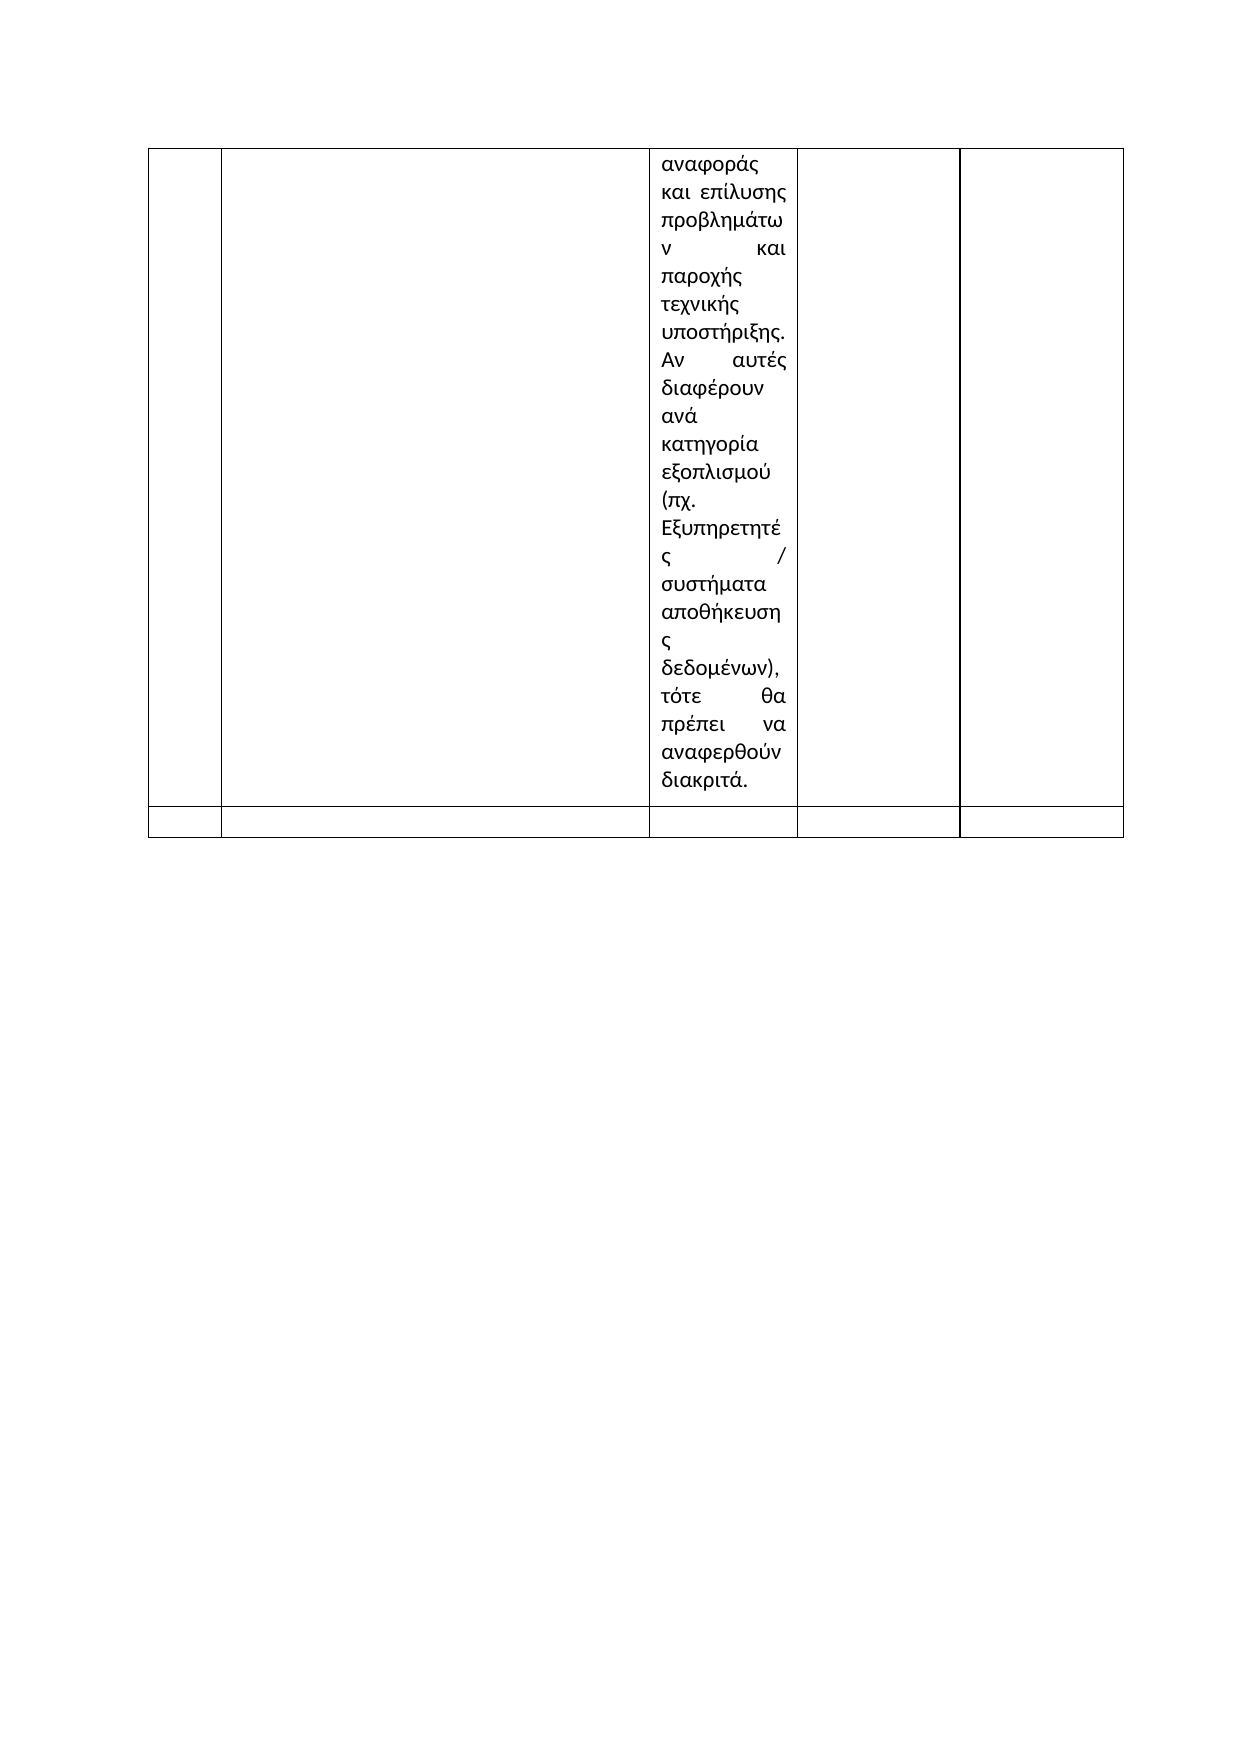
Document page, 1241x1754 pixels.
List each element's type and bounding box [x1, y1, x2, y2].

table_cell [798, 807, 959, 837]
table_cell [650, 149, 797, 806]
table_cell [961, 149, 1123, 806]
table_cell [650, 807, 797, 837]
table_cell [149, 807, 221, 837]
table_cell [149, 149, 221, 806]
table_cell [222, 807, 649, 837]
table_cell [961, 807, 1123, 837]
table_cell [798, 149, 959, 806]
